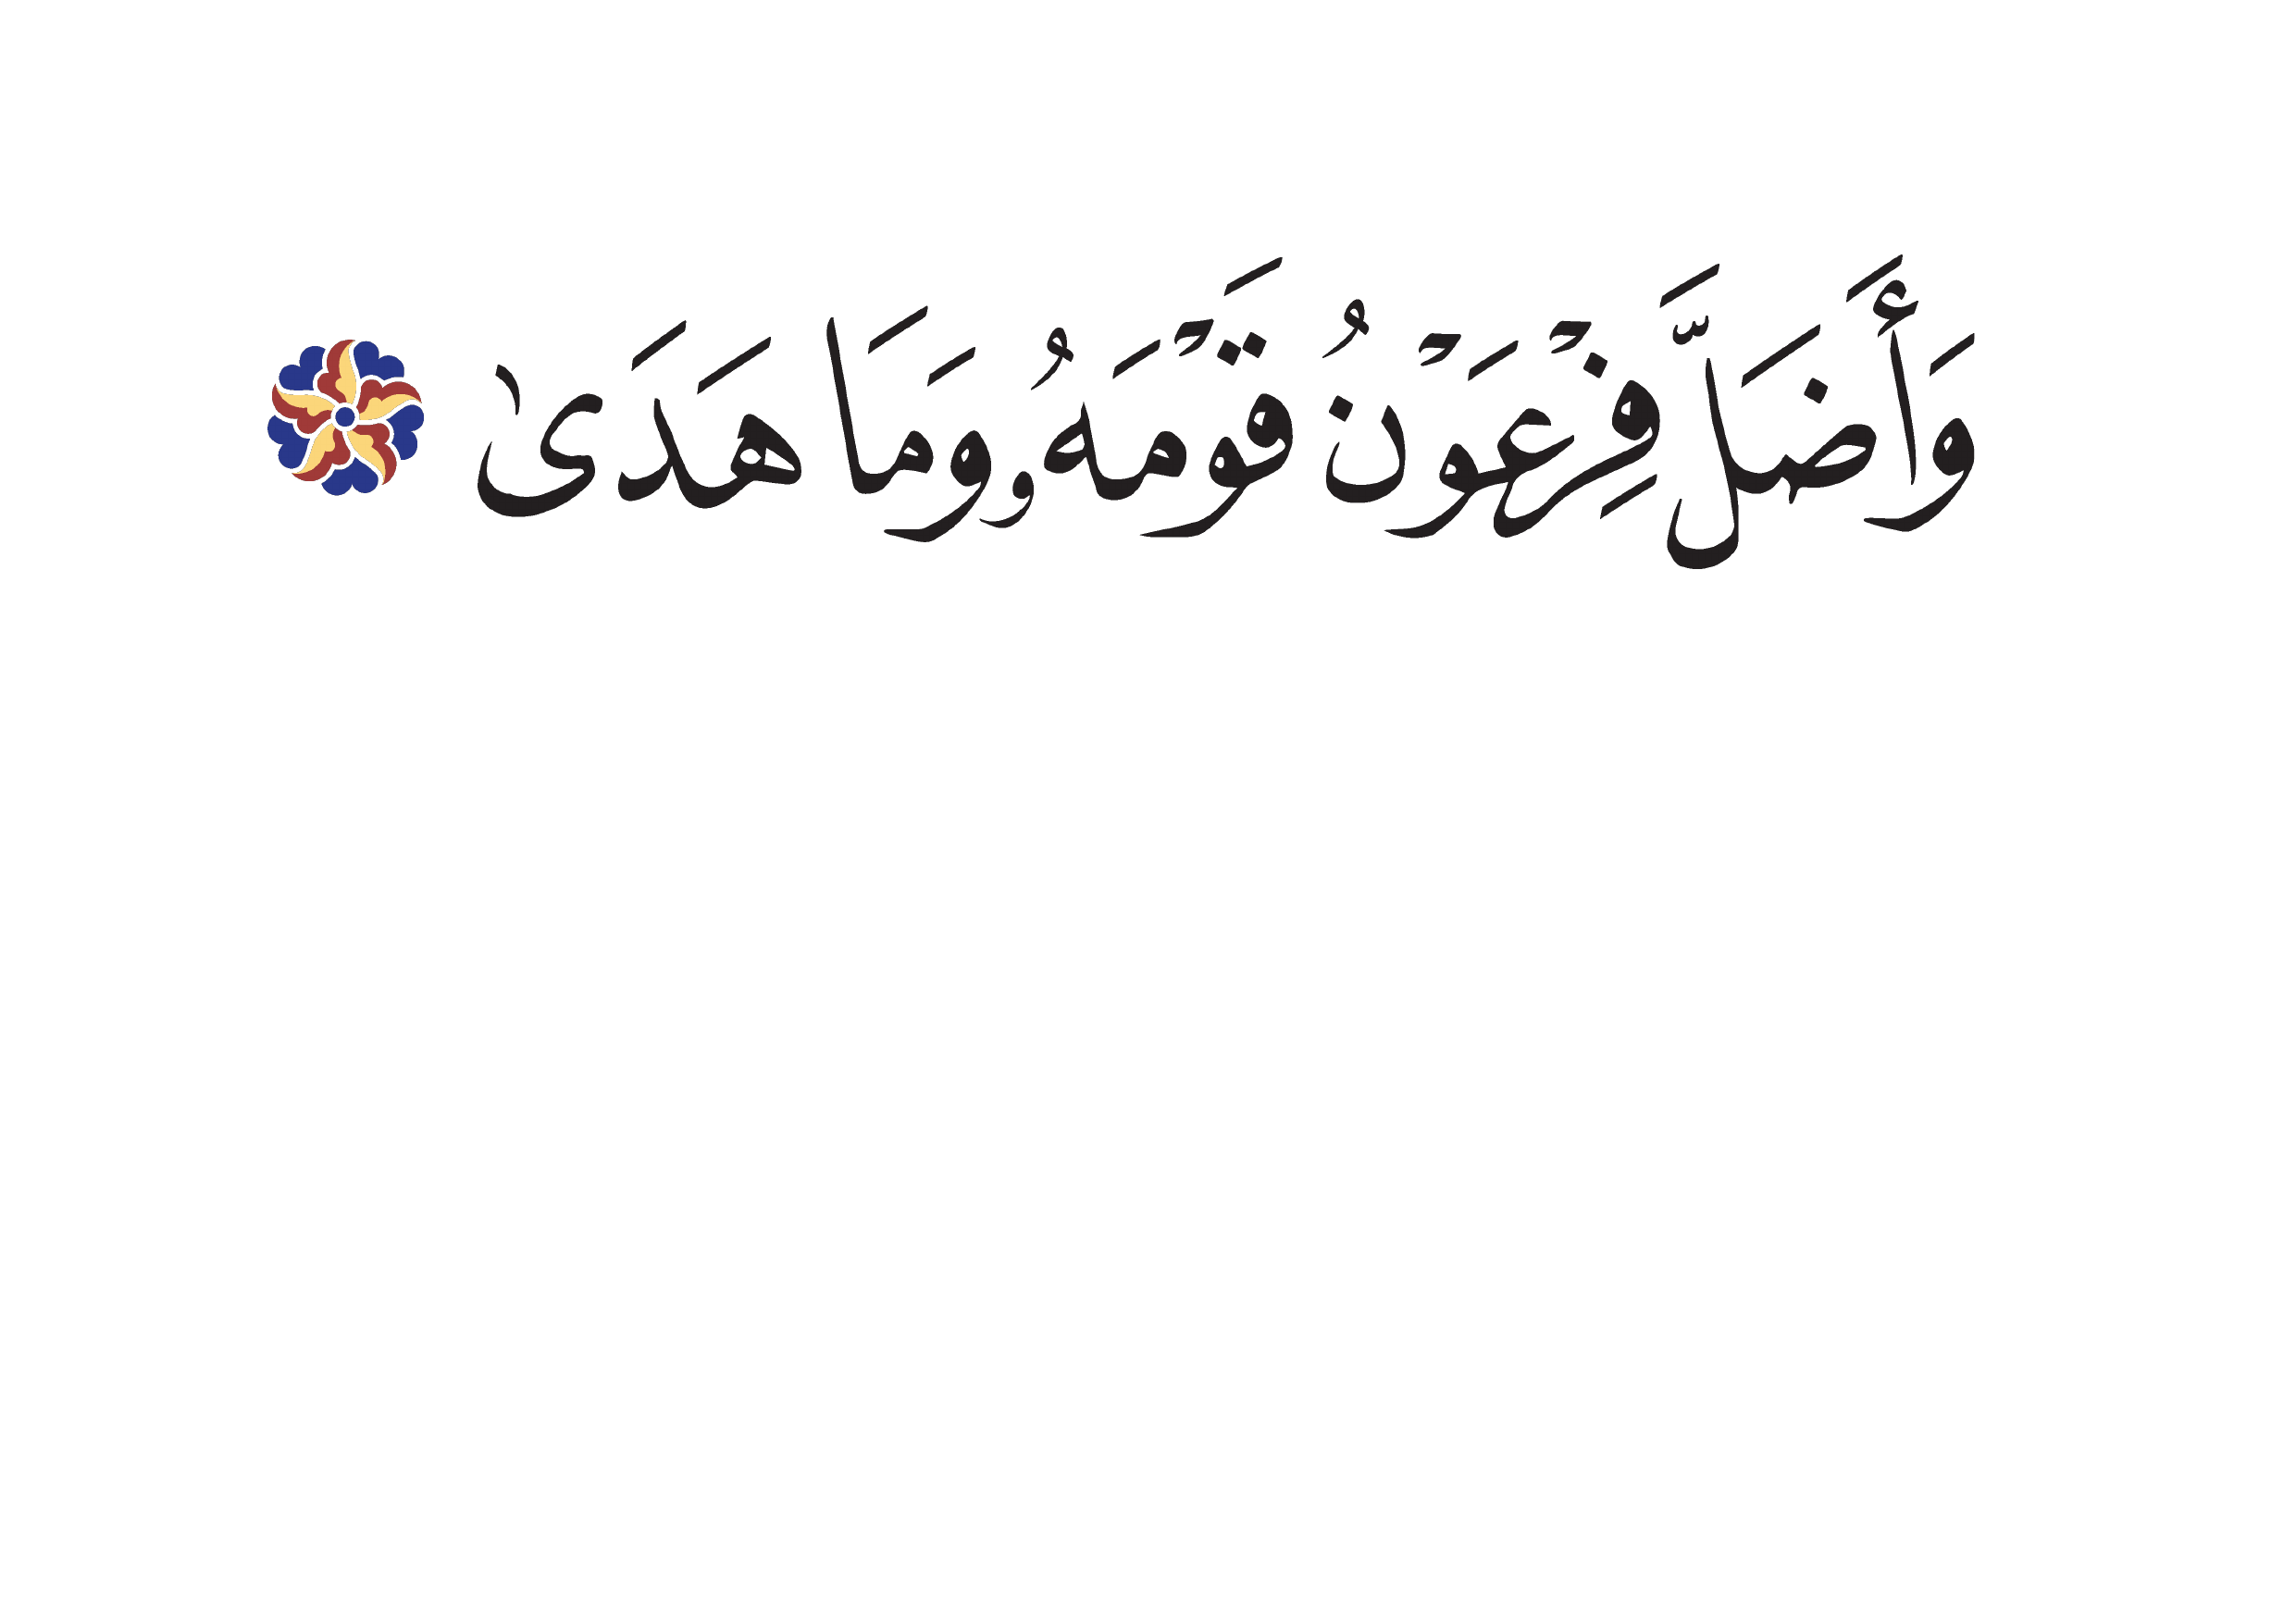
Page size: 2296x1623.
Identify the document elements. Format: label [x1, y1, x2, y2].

picture [57, 57, 2179, 787]
